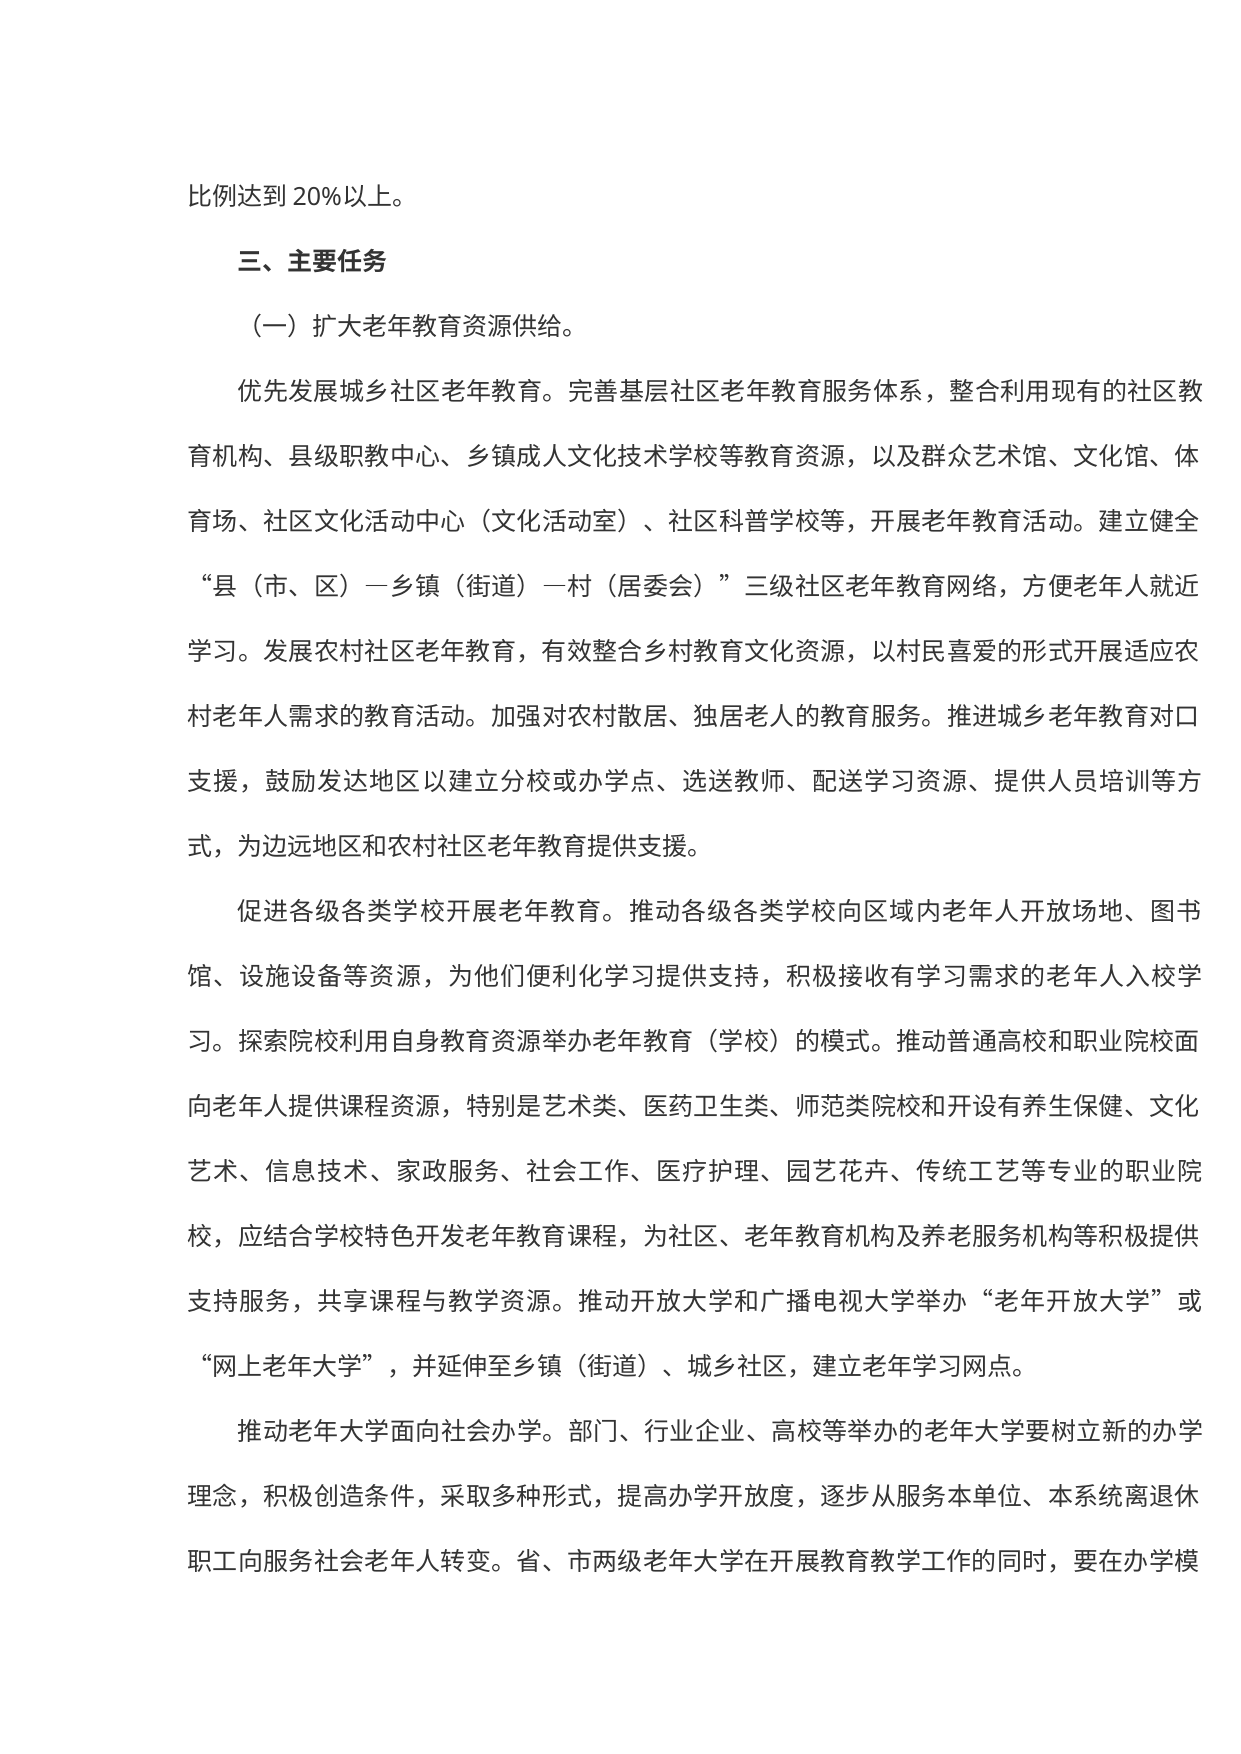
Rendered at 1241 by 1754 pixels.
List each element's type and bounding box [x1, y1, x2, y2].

table_header [188, 162, 1203, 1592]
